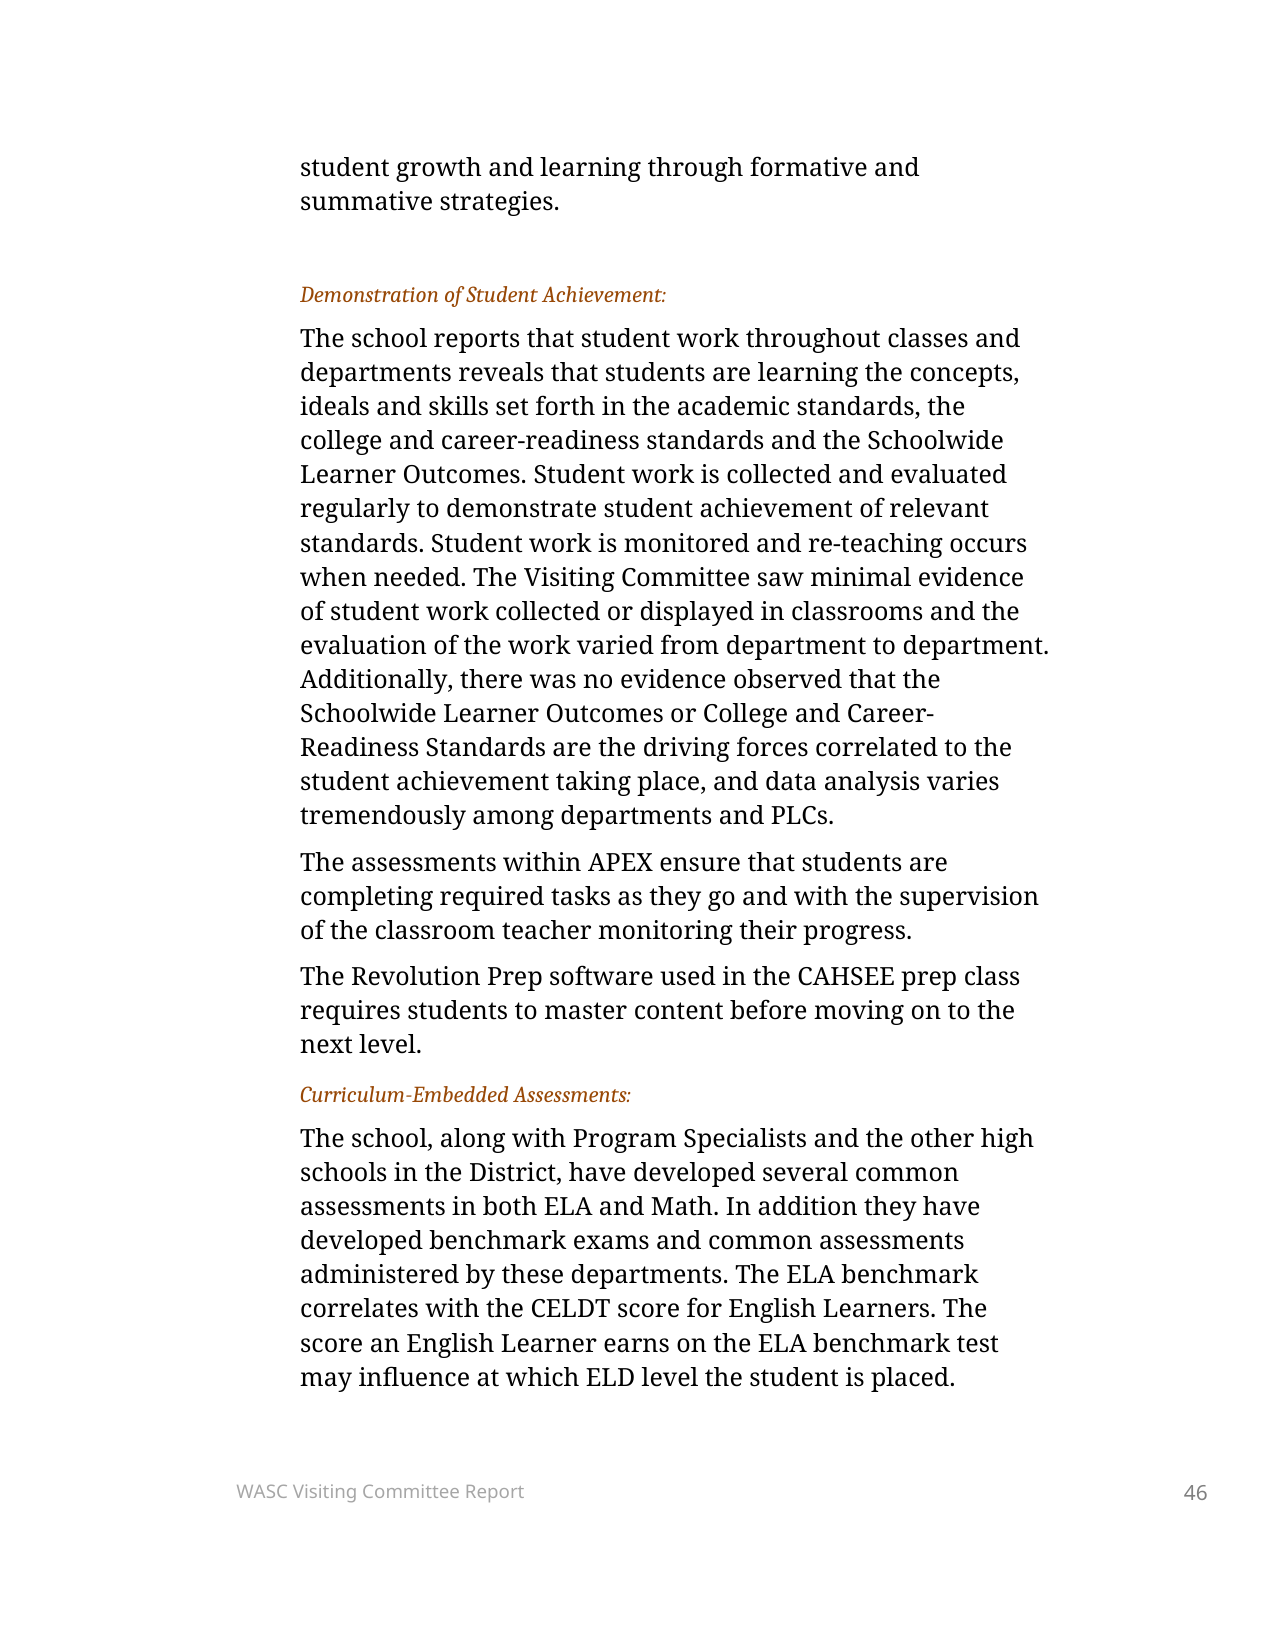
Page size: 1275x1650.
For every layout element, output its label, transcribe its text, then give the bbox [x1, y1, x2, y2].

text Demonstration of Student Achievement: [300, 282, 1050, 308]
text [300, 150, 1050, 218]
text The school, along with Program Specialists and the other high schools in the District, have developed several common assessments in both ELA and Math. In addition they have developed benchmark exams and common assessments administered by these departments. The ELA benchmark correlates with the CELDT score for English Learners. The score an English Learner earns on the ELA benchmark test may influence at which ELD level the student is placed. [300, 1121, 1050, 1393]
text The Revolution Prep software used in the CAHSEE prep class requires students to master content before moving on to the next level. [300, 959, 1050, 1061]
text Curriculum-Embedded Assessments: [300, 1082, 1050, 1108]
text The assessments within APEX ensure that students are completing required tasks as they go and with the supervision of the classroom teacher monitoring their progress. [300, 844, 1050, 946]
text The school reports that student work throughout classes and departments reveals that students are learning the concepts, ideals and skills set forth in the academic standards, the college and career-readiness standards and the Schoolwide Learner Outcomes. Student work is collected and evaluated regularly to demonstrate student achievement of relevant standards. Student work is monitored and re-teaching occurs when needed. The Visiting Committee saw minimal evidence of student work collected or displayed in classrooms and the evaluation of the work varied from department to department. Additionally, there was no evidence observed that the Schoolwide Learner Outcomes or College and Career-Readiness Standards are the driving forces correlated to the student achievement taking place, and data analysis varies tremendously among departments and PLCs. [300, 321, 1050, 832]
